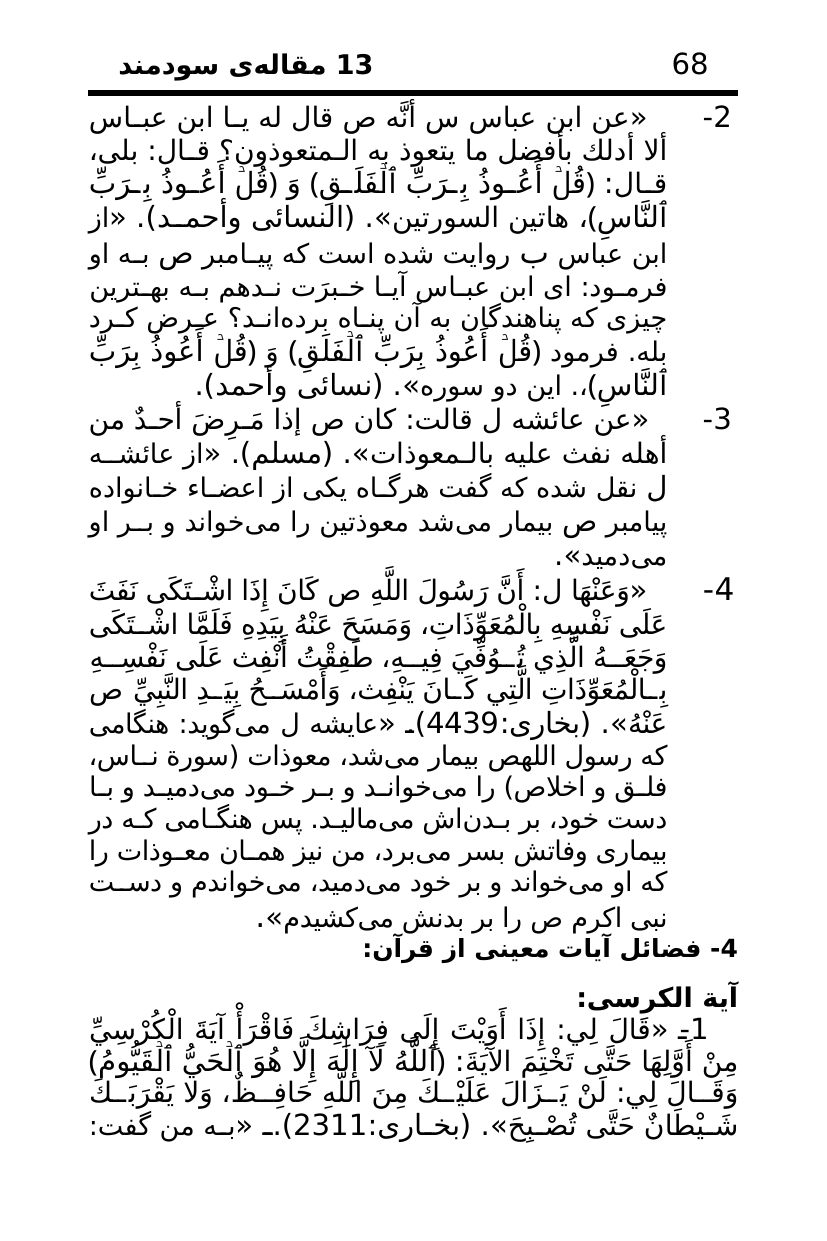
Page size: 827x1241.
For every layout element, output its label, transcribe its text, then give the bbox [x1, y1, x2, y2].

text 4- فضائل آیات معینی از قرآن: [89, 934, 738, 963]
list «عن ابن عباس س أنَّه ص قال له یا ابن عباس ألا أدلك بأفضل ما یتعوذ به الـمتعوذون؟ قال: بلی، قال: ﴿قُلۡ أَعُوذُ بِرَبِّ ٱلۡفَلَقِ﴾ وَ ﴿قُلۡ أَعُوذُ بِرَبِّ ٱلنَّاسِ﴾، هاتین السورتین». (النسائی وأحمد). «از ابن عباس ب روایت شده است که پیامبر ص به او فرمود: ای ابن عباس آیا خبرَت ندهم به بهترین چیزی که پناهندگان به آن پناه برده‌اند؟ عرض کرد بله. فرمود ﴿قُلۡ أَعُوذُ بِرَبِّ ٱلۡفَلَقِ﴾ وَ ﴿قُلۡ أَعُوذُ بِرَبِّ ٱلنَّاسِ﴾،. این دو سوره». (نسائی وأحمد). [89, 100, 703, 402]
text آیة الکرسی: [89, 982, 738, 1014]
list «عن عائشه ل قالت: كان ص إذا مَرِضَ أحدٌ من أهله نفث علیه بالـمعوذات». (مسلم). «از عائشه ل نقل شده که گفت هرگاه یکی از اعضاء خانواده پیامبر ص بیمار می‌شد معوذتین را می‌خواند و بر او می‌دمید». [89, 402, 703, 572]
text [89, 1014, 738, 1142]
list «وَعَنْهَا ل: أَنَّ رَسُولَ اللَّهِ ص كَانَ إِذَا اشْتَكَى نَفَثَ عَلَى نَفْسِهِ بِالْمُعَوِّذَاتِ، وَمَسَحَ عَنْهُ بِيَدِهِ فَلَمَّا اشْتَكَى وَجَعَهُ الَّذِي تُوُفِّيَ فِيهِ، طَفِقْتُ أَنْفِث عَلَى نَفْسِهِ بِالْمُعَوِّذَاتِ الَّتِي كَانَ يَنْفِث، وَأَمْسَحُ بِيَدِ النَّبِيِّ ص عَنْهُ». (بخارى:4439). «عایشه ل می‌گوید: هنگامی كه رسول اللهص بیمار می‌شد، معوذات (سورة ناس، فلق و اخلاص) را می‌خواند و بر خود می‌دمید و با دست خود، بر بدن‌اش می‌مالید. پس هنگامی كه در بیماری وفاتش بسر می‌برد، من نیز همان معوذات را كه او می‌خواند و بر خود می‌دمید، می‌خواندم و دست نبی اكرم ص را بر بدنش می‌كشیدم». [89, 572, 703, 934]
